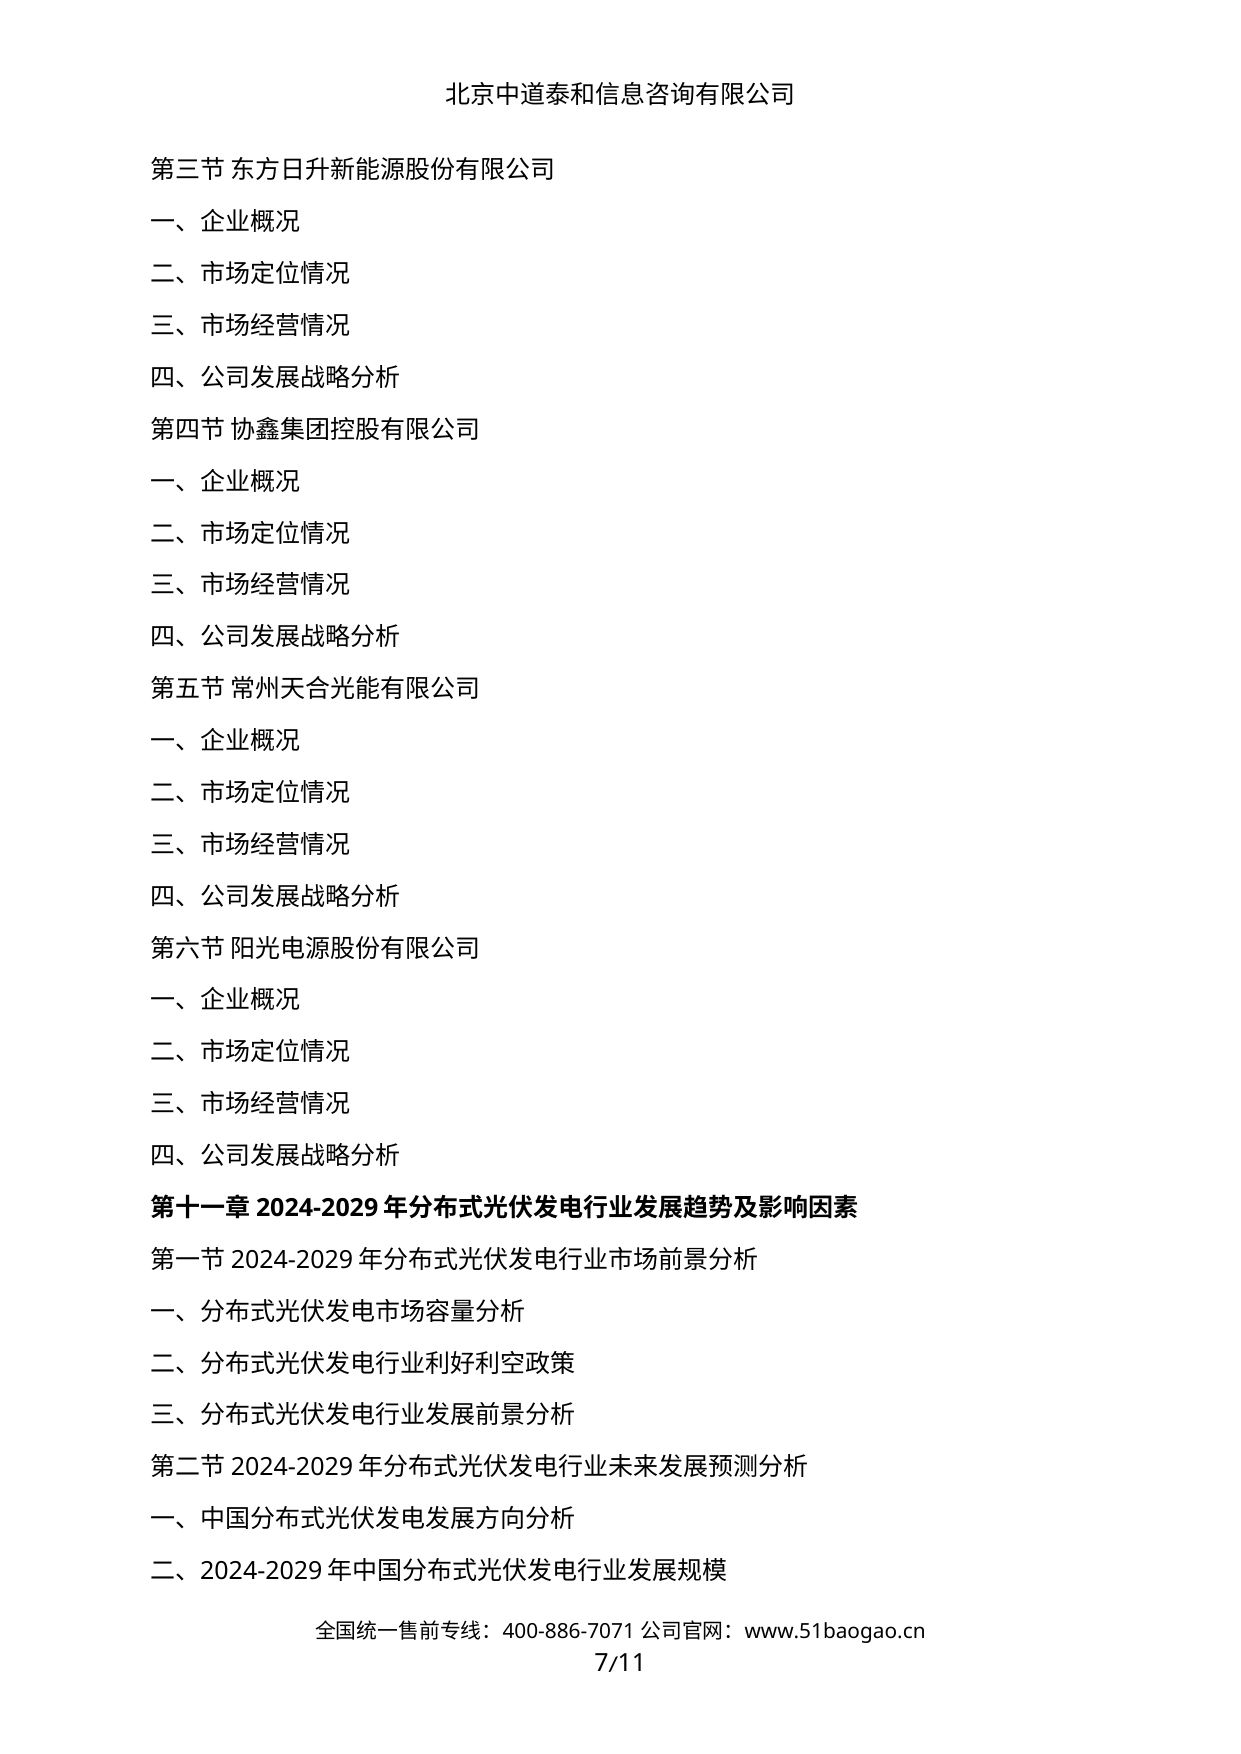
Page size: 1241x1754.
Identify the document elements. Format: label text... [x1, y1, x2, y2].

text 一、分布式光伏发电市场容量分析 [150, 1291, 1090, 1327]
text 四、公司发展战略分析 [150, 876, 1090, 912]
text 第十一章 2024-2029年分布式光伏发电行业发展趋势及影响因素 [150, 1187, 1090, 1224]
text 第三节 东方日升新能源股份有限公司 [150, 150, 1090, 186]
text 一、中国分布式光伏发电发展方向分析 [150, 1499, 1090, 1535]
text 第二节 2024-2029年分布式光伏发电行业未来发展预测分析 [150, 1447, 1090, 1483]
text 一、企业概况 [150, 721, 1090, 757]
text 三、市场经营情况 [150, 565, 1090, 601]
text 第六节 阳光电源股份有限公司 [150, 928, 1090, 964]
text 四、公司发展战略分析 [150, 617, 1090, 653]
text 二、分布式光伏发电行业利好利空政策 [150, 1343, 1090, 1379]
text 一、企业概况 [150, 461, 1090, 497]
text 三、分布式光伏发电行业发展前景分析 [150, 1395, 1090, 1431]
text 二、市场定位情况 [150, 513, 1090, 549]
text 二、市场定位情况 [150, 772, 1090, 809]
text 第一节 2024-2029年分布式光伏发电行业市场前景分析 [150, 1239, 1090, 1276]
text 二、市场定位情况 [150, 1032, 1090, 1068]
text 第四节 协鑫集团控股有限公司 [150, 409, 1090, 446]
text 三、市场经营情况 [150, 306, 1090, 342]
text 三、市场经营情况 [150, 824, 1090, 861]
text 一、企业概况 [150, 980, 1090, 1016]
text 一、企业概况 [150, 202, 1090, 238]
text 三、市场经营情况 [150, 1084, 1090, 1120]
text 二、2024-2029年中国分布式光伏发电行业发展规模 [150, 1551, 1090, 1587]
text 四、公司发展战略分析 [150, 357, 1090, 394]
text 二、市场定位情况 [150, 254, 1090, 290]
text 第五节 常州天合光能有限公司 [150, 669, 1090, 705]
text 四、公司发展战略分析 [150, 1136, 1090, 1172]
